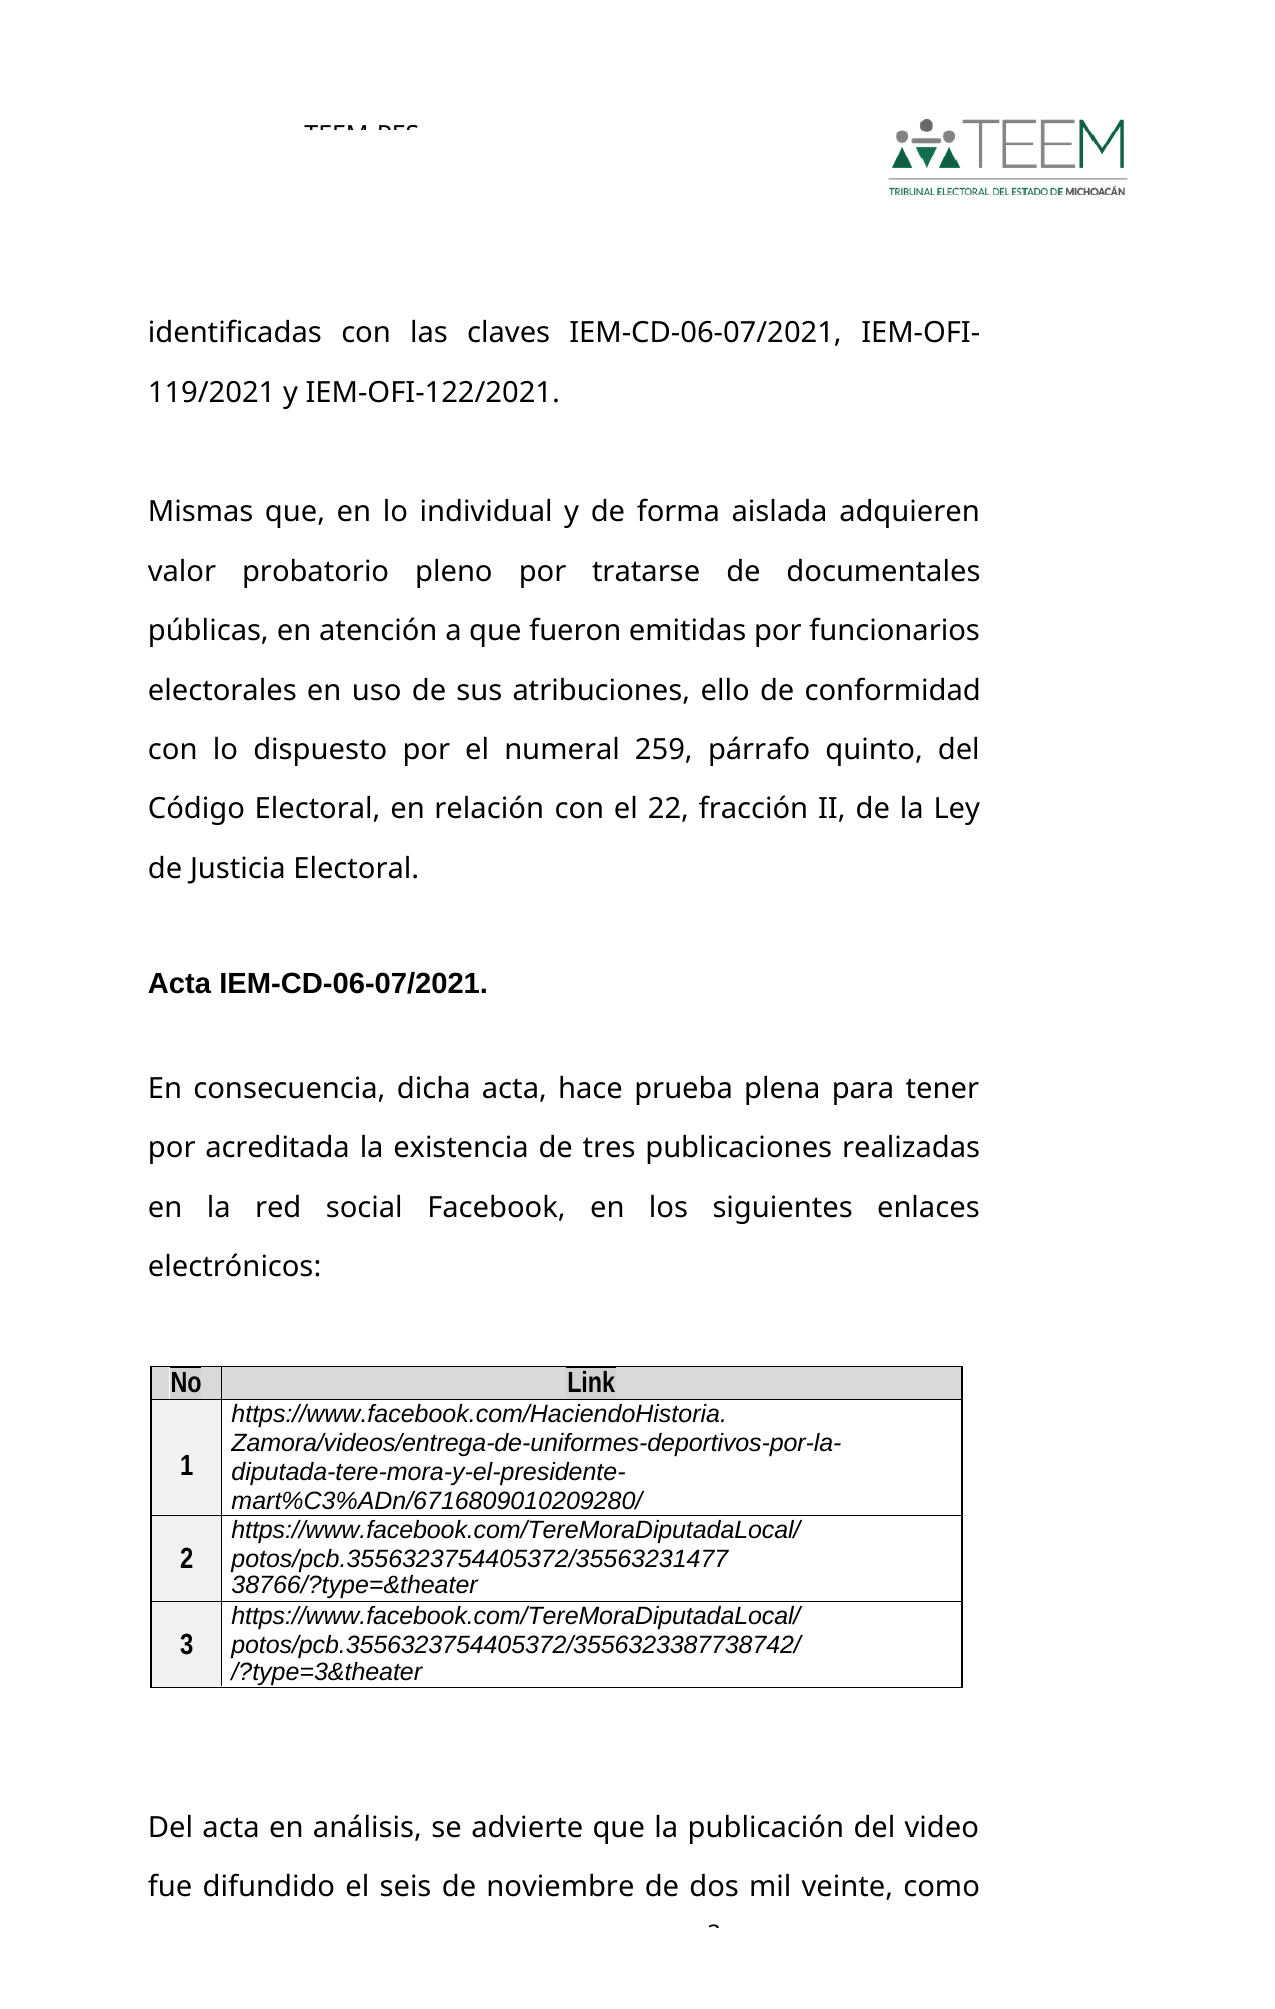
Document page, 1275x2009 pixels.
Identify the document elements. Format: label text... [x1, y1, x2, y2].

table_cell 3 [152, 1602, 221, 1687]
table_header No [170, 1368, 201, 1399]
table_header [152, 1367, 169, 1399]
table_cell https://www.facebook.com/TereMoraDiputadaLocal/ potos/pcb.3556323754405372/35563231477 38766/?type=&theater [222, 1516, 961, 1601]
table_cell https://www.facebook.com/HaciendoHistoria. Zamora/videos/entrega-de-uniformes-deportivos-por-la- diputada-tere-mora-y-el-presidente- mart%C3%ADn/6716809010209280/ [222, 1400, 961, 1514]
text identificadas con las claves IEM-CD-06-07/2021, IEM-OFI- 119/2021 y IEM-OFI-122/2021. [148, 312, 980, 411]
text En consecuencia, dicha acta, hace prueba plena para tener por acreditada la existencia de tres publicaciones realizadas en la red social Facebook, en los siguientes enlaces electrónicos: [148, 1067, 980, 1285]
text Mismas que, en lo individual y de forma aislada adquieren valor probatorio pleno por tratarse de documentales públicas, en atención a que fueron emitidas por funcionarios electorales en uso de sus atribuciones, ello de conformidad con lo dispuesto por el numeral 259, párrafo quinto, del Código Electoral, en relación con el 22, fracción II, de la Ley de Justicia Electoral. [148, 490, 981, 887]
table_header [222, 1367, 566, 1399]
table_cell 1 [152, 1400, 221, 1514]
table_header [201, 1367, 221, 1399]
table_header [616, 1367, 961, 1399]
picture [888, 119, 1128, 195]
table_header Link [566, 1368, 616, 1399]
table_cell https://www.facebook.com/TereMoraDiputadaLocal/ potos/pcb.3556323754405372/3556323387738742/ /?type=3&theater [221, 1602, 961, 1687]
subtitle Acta IEM-CD-06-07/2021. [148, 966, 1150, 1000]
text Del acta en análisis, se advierte que la publicación del video fue difundido el seis de noviembre de dos mil veinte, como se precisa de su contenido. [148, 1806, 980, 1905]
table_cell 2 [152, 1516, 221, 1601]
